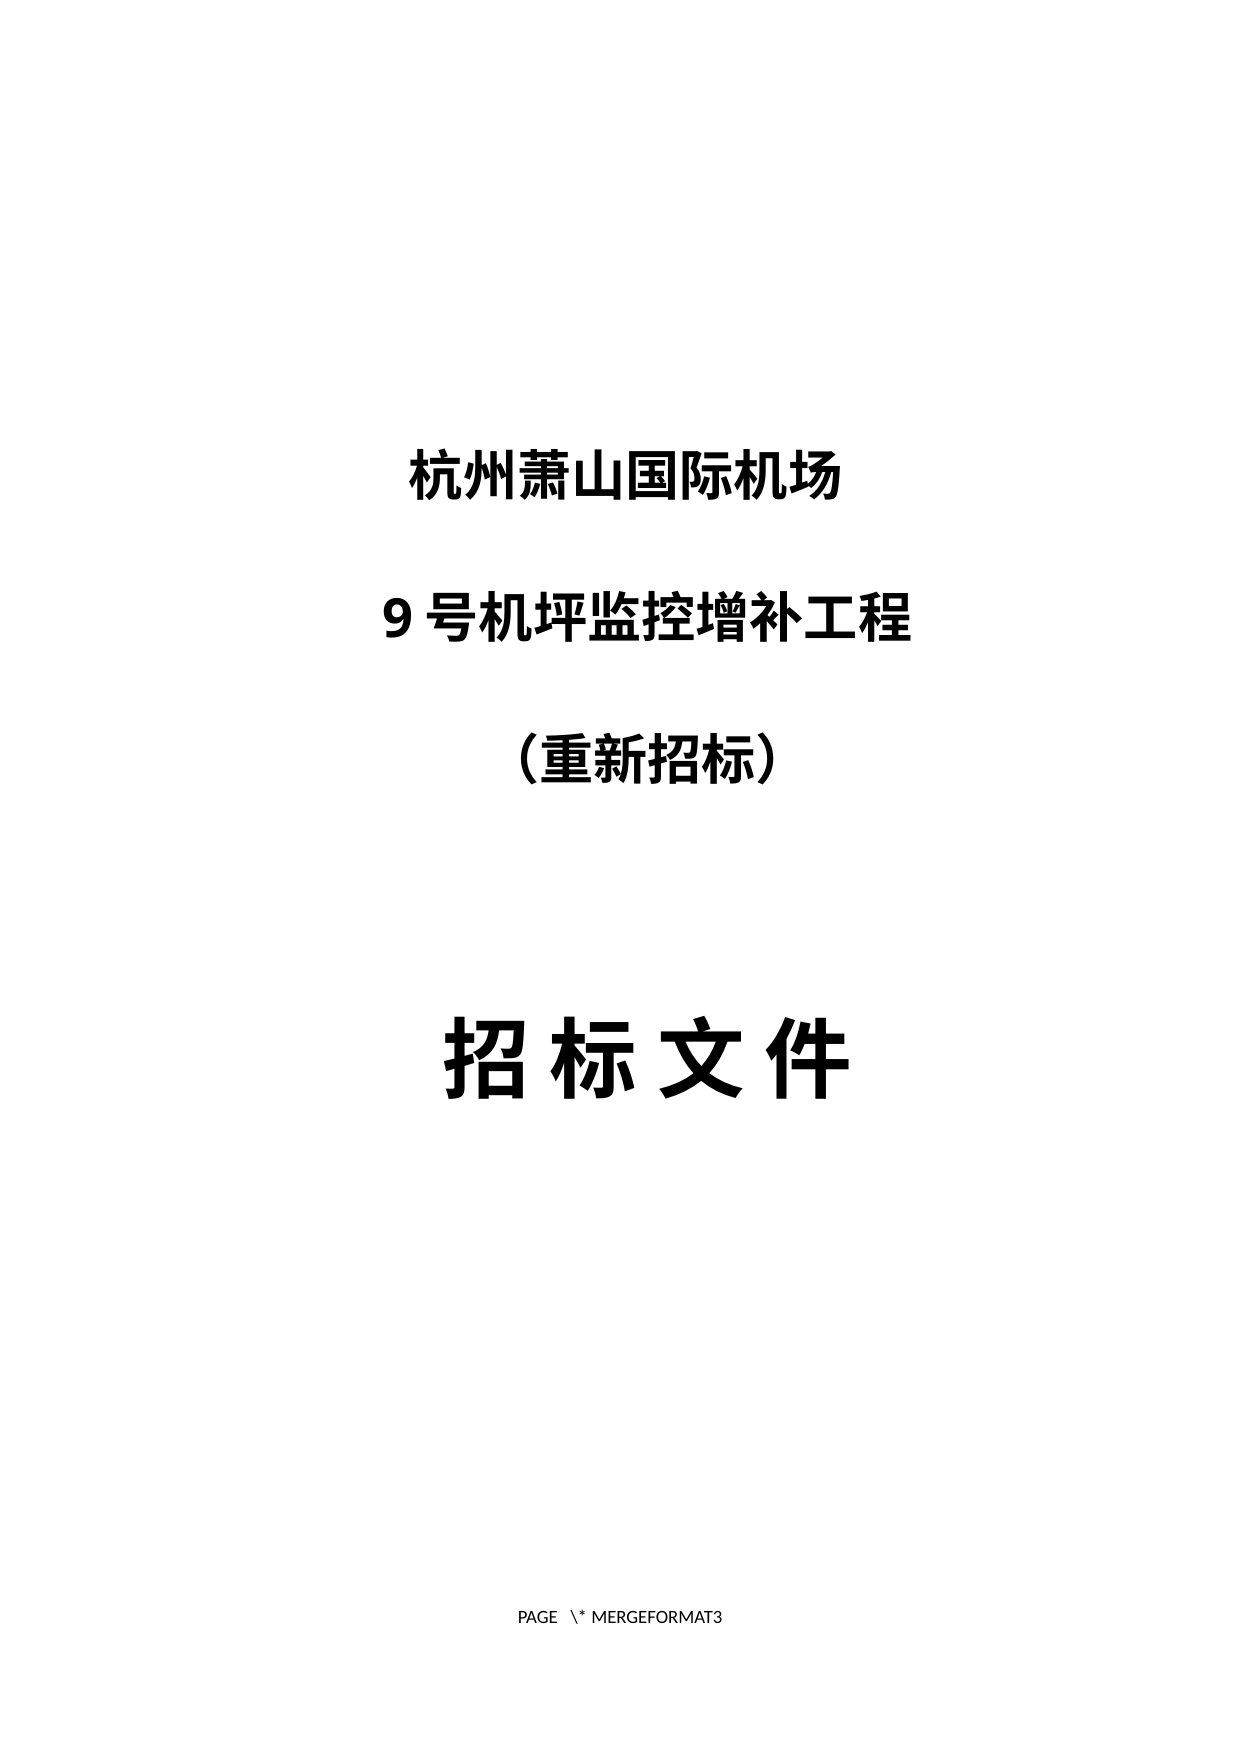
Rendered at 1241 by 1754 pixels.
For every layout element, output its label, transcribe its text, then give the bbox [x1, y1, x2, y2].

text 招 标 文 件 [187, 988, 1053, 1118]
text 9号机坪监控增补工程 [187, 565, 1053, 663]
text 杭州萧山国际机场 [187, 423, 1053, 521]
text （重新招标） [187, 707, 1053, 804]
